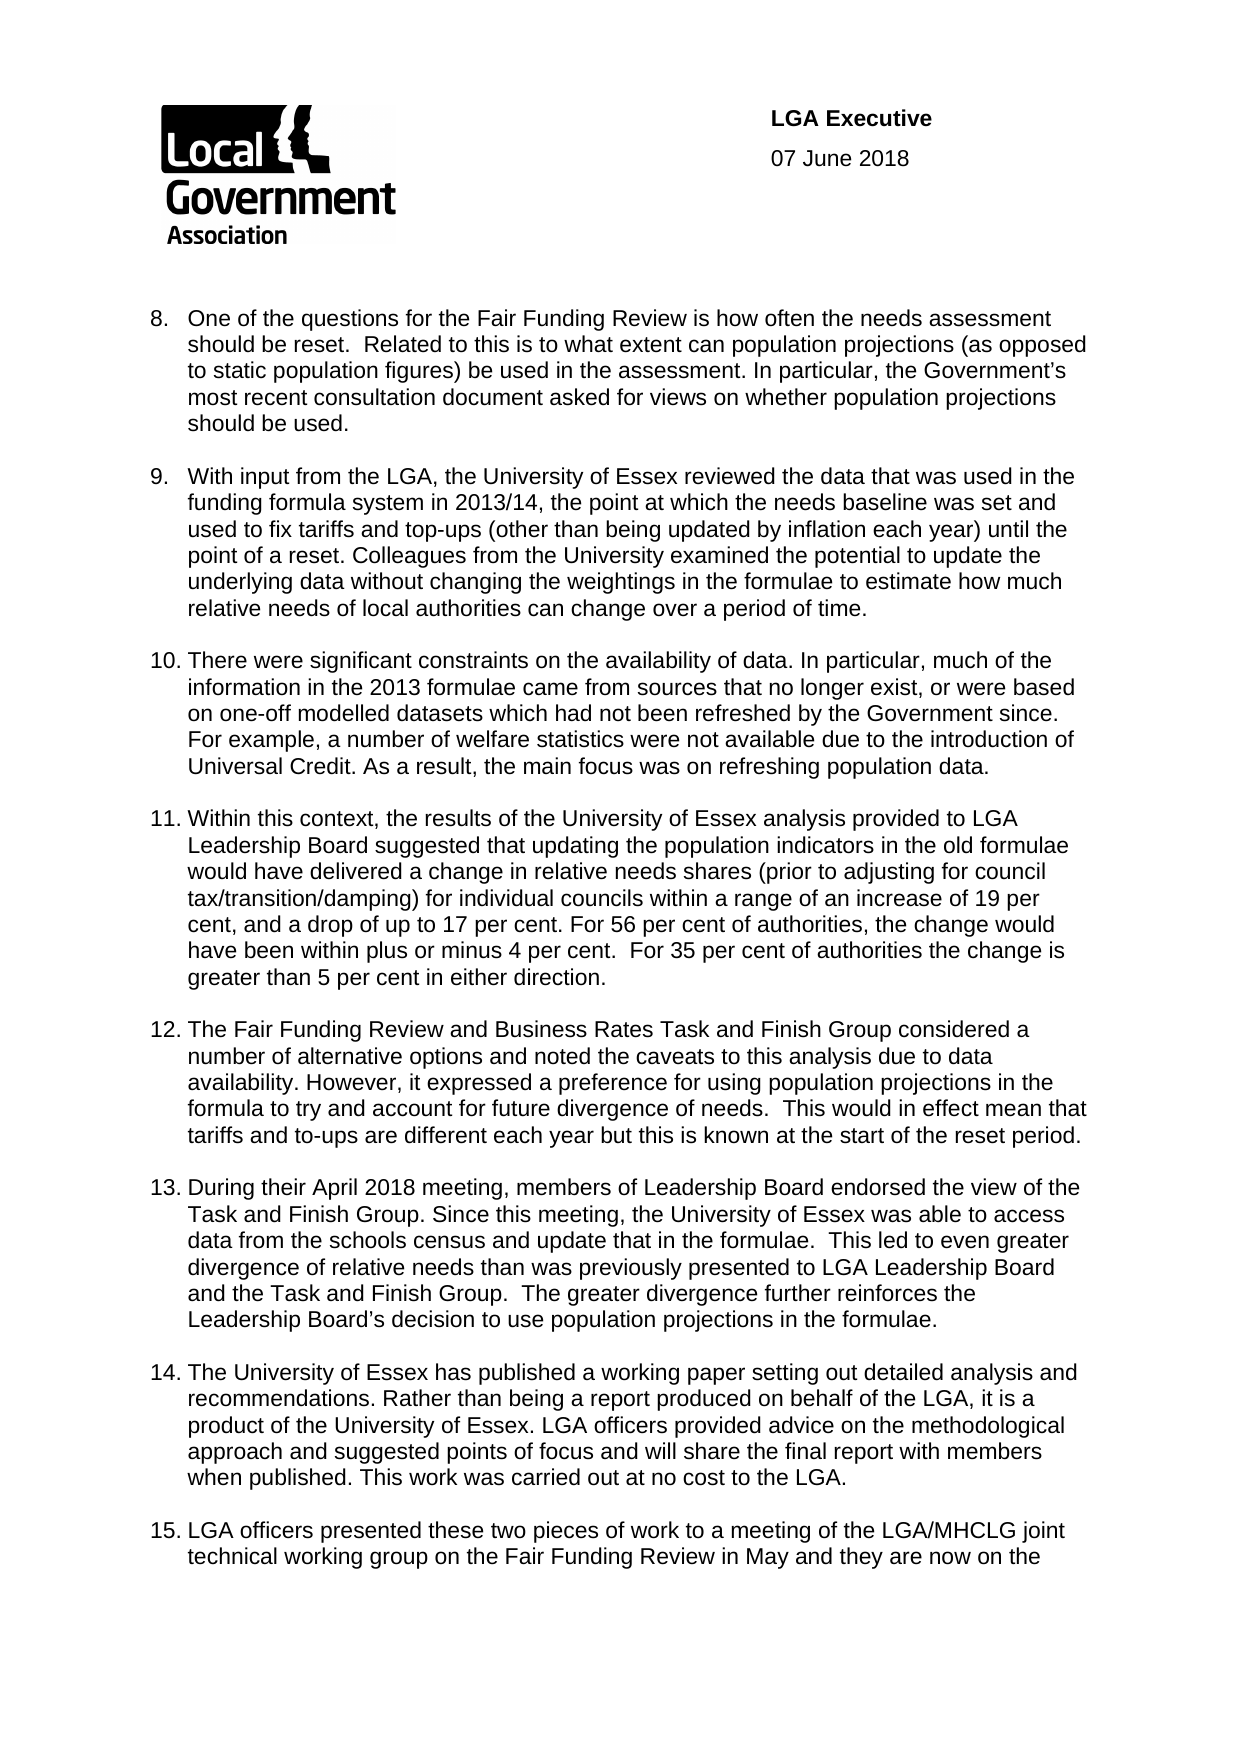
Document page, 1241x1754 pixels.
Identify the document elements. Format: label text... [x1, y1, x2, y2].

list During their April 2018 meeting, members of Leadership Board endorsed the view of the Task and Finish Group. Since this meeting, the University of Essex was able to access data from the schools census and update that in the formulae. This led to even greater divergence of relative needs than was previously presented to LGA Leadership Board and the Task and Finish Group. The greater divergence further reinforces the Leadership Board’s decision to use population projections in the formulae. [150, 1174, 1090, 1332]
list The University of Essex has published a working paper setting out detailed analysis and recommendations. Rather than being a report produced on behalf of the LGA, it is a product of the University of Essex. LGA officers provided advice on the methodological approach and suggested points of focus and will share the final report with members when published. This work was carried out at no cost to the LGA. [150, 1359, 1090, 1491]
list Within this context, the results of the University of Essex analysis provided to LGA Leadership Board suggested that updating the population indicators in the old formulae would have delivered a change in relative needs shares (prior to adjusting for council tax/transition/damping) for individual councils within a range of an increase of 19 per cent, and a drop of up to 17 per cent. For 56 per cent of authorities, the change would have been within plus or minus 4 per cent. For 35 per cent of authorities the change is greater than 5 per cent in either direction. [150, 805, 1090, 990]
list The Fair Funding Review and Business Rates Task and Finish Group considered a number of alternative options and noted the caveats to this analysis due to data availability. However, it expressed a preference for using population projections in the formula to try and account for future divergence of needs. This would in effect mean that tariffs and to-ups are different each year but this is known at the start of the reset period. [150, 1016, 1090, 1148]
list One of the questions for the Fair Funding Review is how often the needs assessment should be reset. Related to this is to what extent can population projections (as opposed to static population figures) be used in the assessment. In particular, the Government’s most recent consultation document asked for views on whether population projections should be used. [150, 305, 1090, 436]
list With input from the LGA, the University of Essex reviewed the data that was used in the funding formula system in 2013/14, the point at which the needs baseline was set and used to fix tariffs and top-ups (other than being updated by inflation each year) until the point of a reset. Colleagues from the University examined the potential to update the underlying data without changing the weightings in the formulae to estimate how much relative needs of local authorities can change over a period of time. [150, 463, 1090, 621]
picture [161, 105, 396, 244]
list There were significant constraints on the availability of data. In particular, much of the information in the 2013 formulae came from sources that no longer exist, or were based on one-off modelled datasets which had not been refreshed by the Government since. For example, a number of welfare statistics were not available due to the introduction of Universal Credit. As a result, the main focus was on refreshing population data. [150, 647, 1090, 779]
